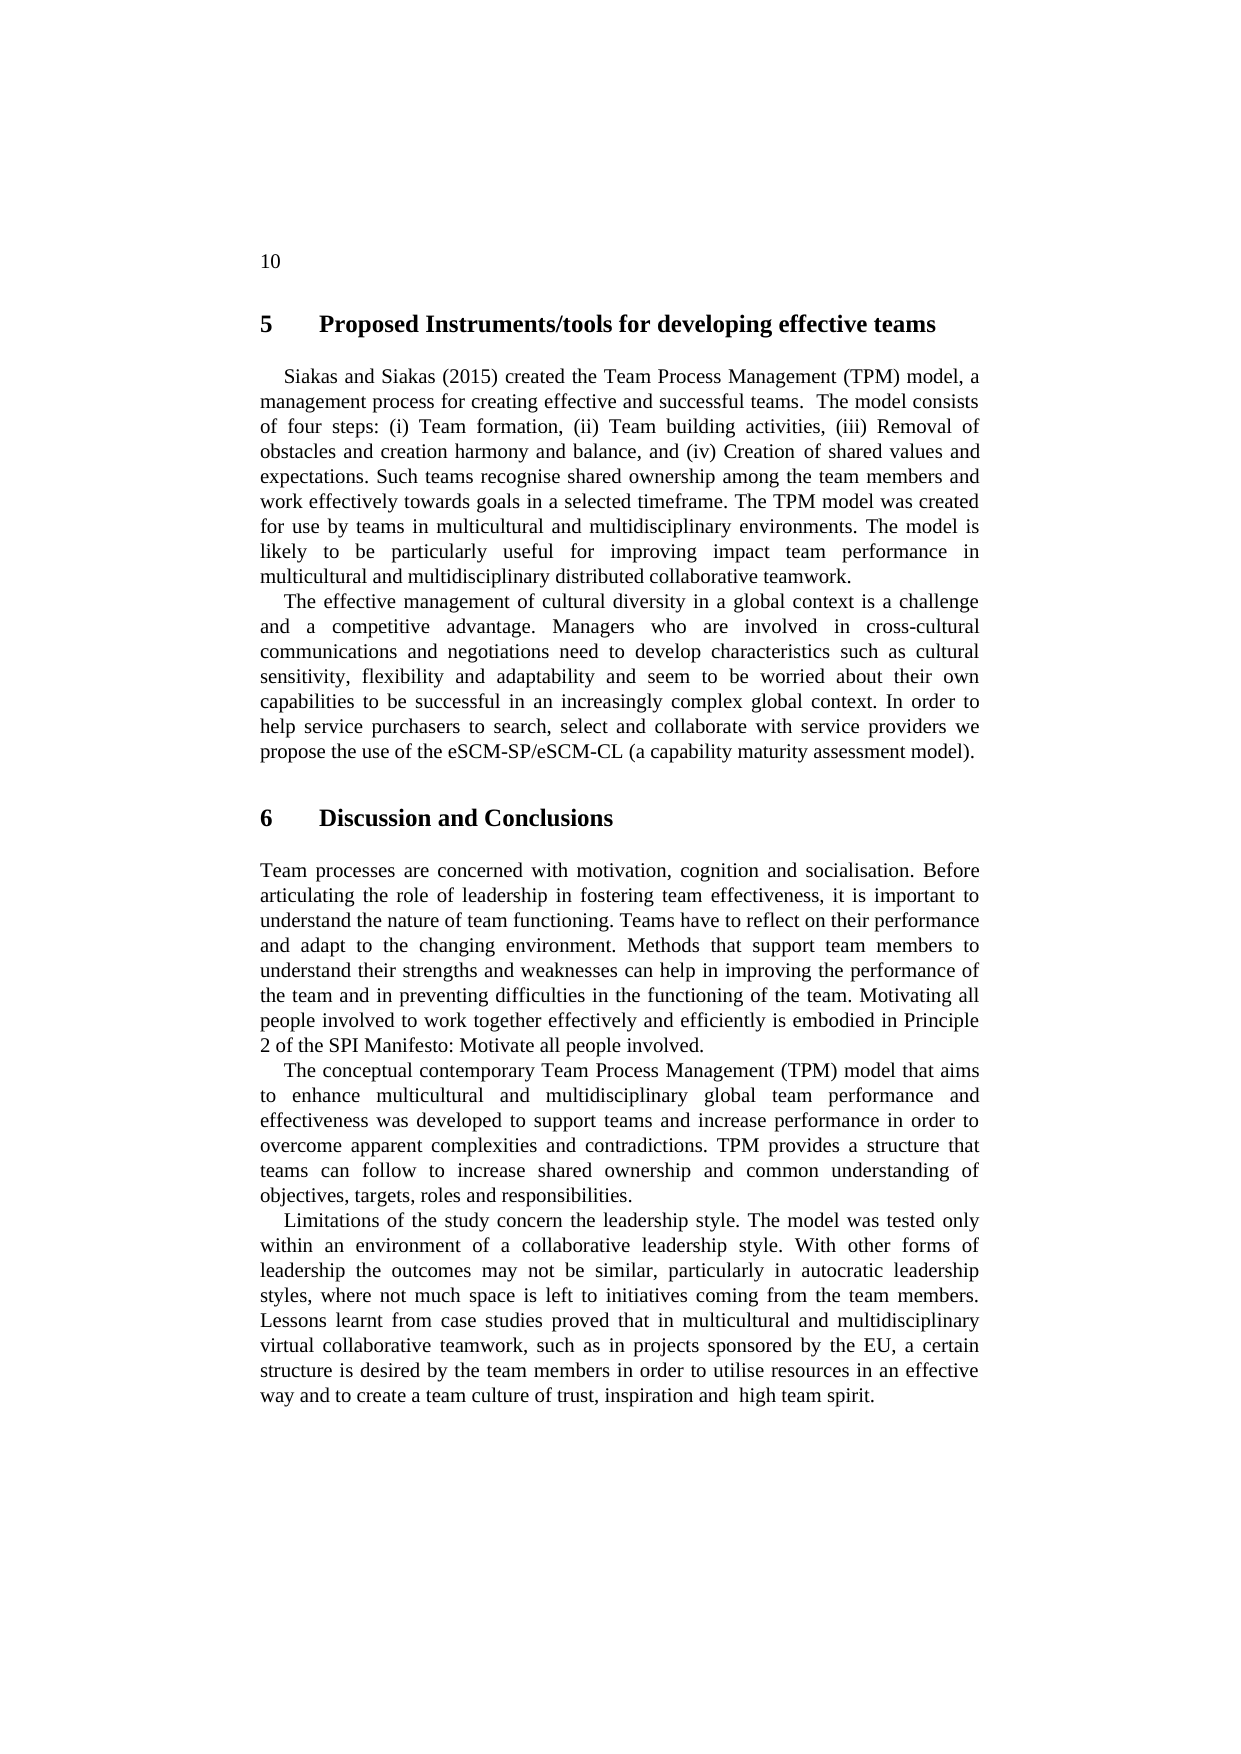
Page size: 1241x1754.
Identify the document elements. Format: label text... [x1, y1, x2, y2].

subtitle Discussion and Conclusions [260, 801, 980, 832]
text The conceptual contemporary Team Process Management (TPM) model that aims to enhance multicultural and multidisciplinary global team performance and effectiveness was developed to support teams and increase performance in order to overcome apparent complexities and contradictions. TPM provides a structure that teams can follow to increase shared ownership and common understanding of objectives, targets, roles and responsibilities. [260, 1057, 980, 1207]
text Siakas and Siakas (2015) created the Team Process Management (TPM) model, a management process for creating effective and successful teams. The model consists of four steps: (i) Team formation, (ii) Team building activities, (iii) Removal of obstacles and creation harmony and balance, and (iv) Creation of shared values and expectations. Such teams recognise shared ownership among the team members and work effectively towards goals in a selected timeframe. The TPM model was created for use by teams in multicultural and multidisciplinary environments. The model is likely to be particularly useful for improving impact team performance in multicultural and multidisciplinary distributed collaborative teamwork. [260, 363, 980, 588]
text Limitations of the study concern the leadership style. The model was tested only within an environment of a collaborative leadership style. With other forms of leadership the outcomes may not be similar, particularly in autocratic leadership styles, where not much space is left to initiatives coming from the team members. Lessons learnt from case studies proved that in multicultural and multidisciplinary virtual collaborative teamwork, such as in projects sponsored by the EU, a certain structure is desired by the team members in order to utilise resources in an effective way and to create a team culture of trust, inspiration and high team spirit. [260, 1207, 980, 1407]
text Team processes are concerned with motivation, cognition and socialisation. Before articulating the role of leadership in fostering team effectiveness, it is important to understand the nature of team functioning. Teams have to reflect on their performance and adapt to the changing environment. Methods that support team members to understand their strengths and weaknesses can help in improving the performance of the team and in preventing difficulties in the functioning of the team. Motivating all people involved to work together effectively and efficiently is embodied in Principle 2 of the SPI Manifesto: Motivate all people involved. [260, 857, 980, 1057]
text The effective management of cultural diversity in a global context is a challenge and a competitive advantage. Managers who are involved in cross-cultural communications and negotiations need to develop characteristics such as cultural sensitivity, flexibility and adaptability and seem to be worried about their own capabilities to be successful in an increasingly complex global context. In order to help service purchasers to search, select and collaborate with service providers we propose the use of the eSCM-SP/eSCM-CL (a capability maturity assessment model). [260, 588, 980, 763]
subtitle Proposed Instruments/tools for developing effective teams [260, 307, 980, 338]
